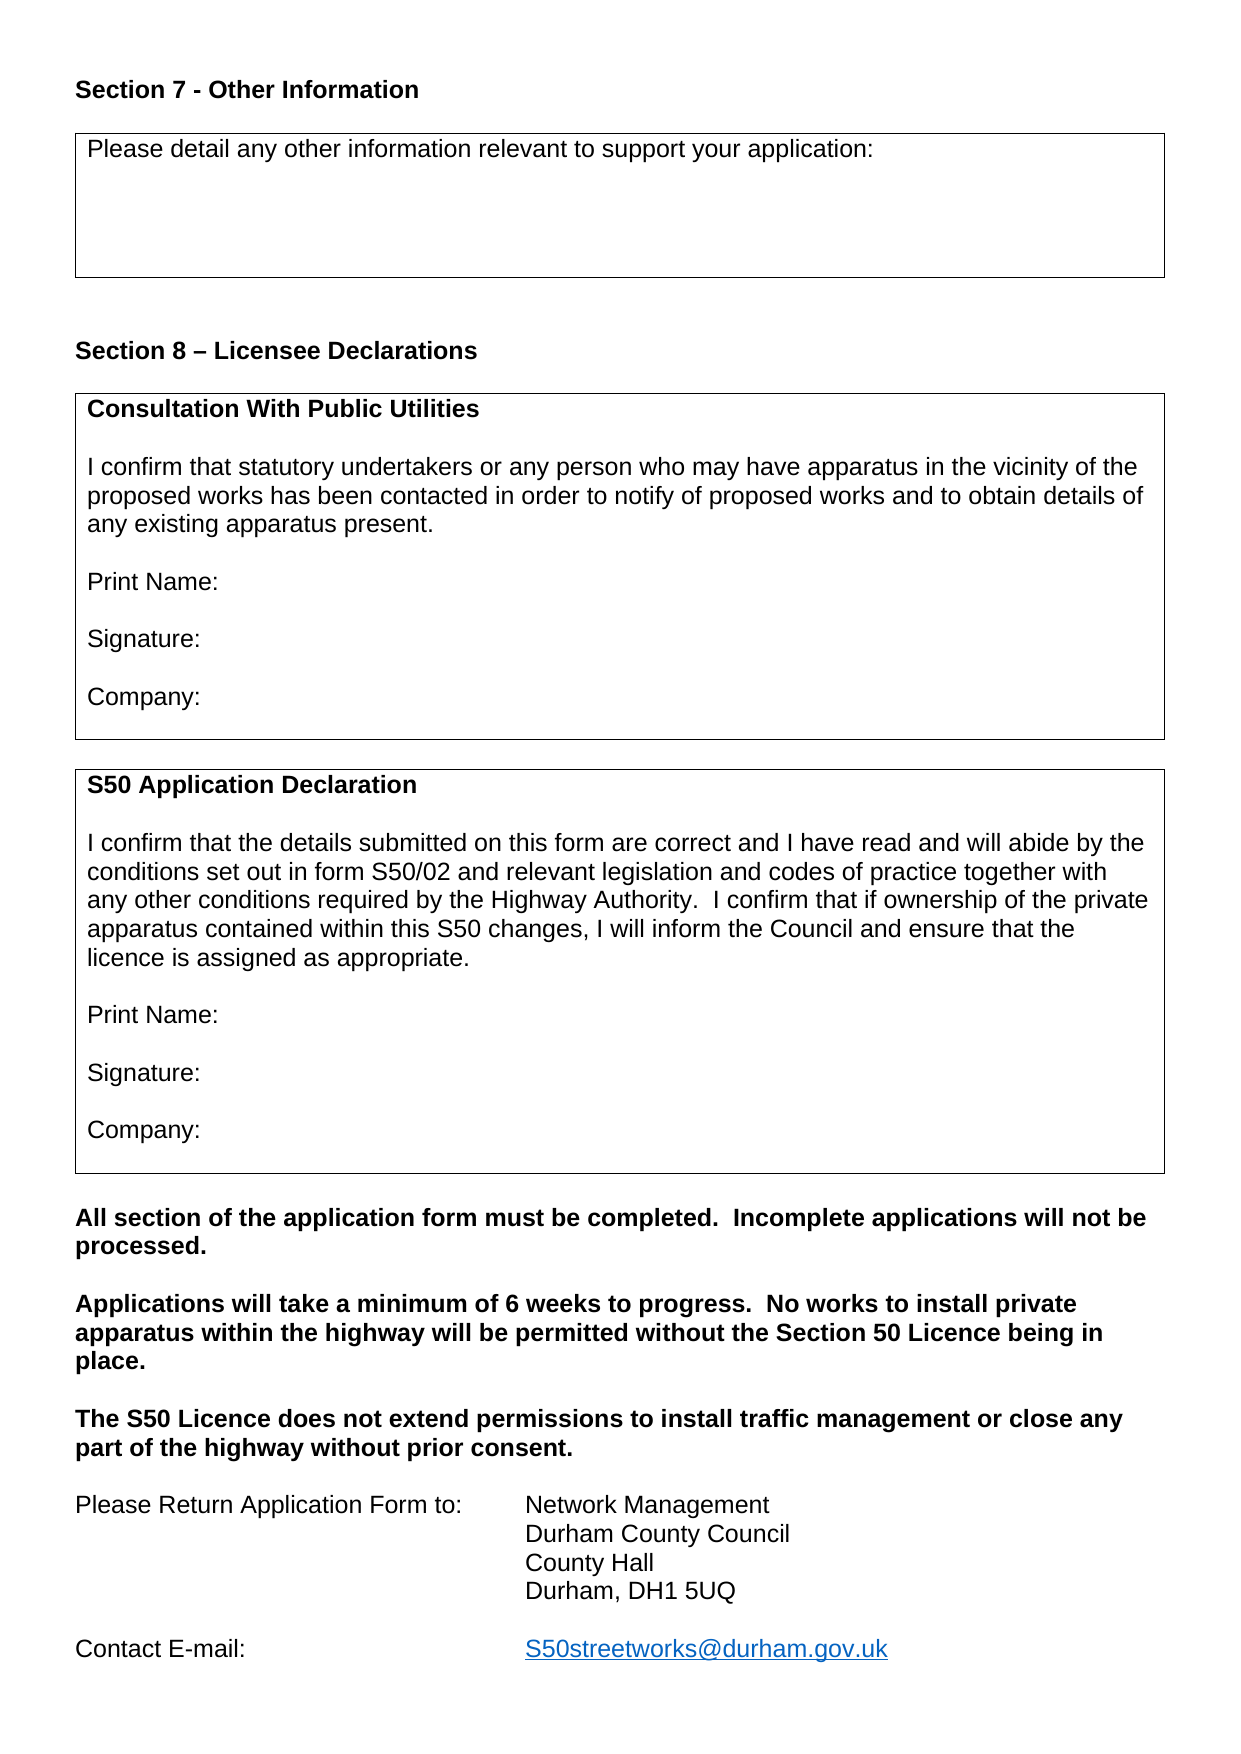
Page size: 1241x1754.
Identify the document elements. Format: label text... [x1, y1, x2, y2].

table_header S50 Application Declaration I confirm that the details submitted on this form are correct and I have read and will abide by the conditions set out in form S50/02 and relevant legislation and codes of practice together with any other conditions required by the Highway Authority. I confirm that if ownership of the private apparatus contained within this S50 changes, I will inform the Council and ensure that the licence is assigned as appropriate. Print Name: Signature: Company: [76, 770, 1164, 1173]
table_header Please detail any other information relevant to support your application: [76, 134, 1164, 277]
text Durham County Council [450, 1519, 1165, 1547]
text Please Return Application Form to: Network Management [75, 1490, 1165, 1519]
table_header Consultation With Public Utilities I confirm that statutory undertakers or any person who may have apparatus in the vicinity of the proposed works has been contacted in order to notify of proposed works and to obtain details of any existing apparatus present. Print Name: Signature: Company: [76, 394, 1164, 739]
text Contact E-mail: S50streetworks@durham.gov.uk [75, 1634, 1165, 1662]
text Section 8 – Licensee Declarations [75, 336, 1165, 364]
text County Hall [450, 1547, 1165, 1576]
text All section of the application form must be completed. Incomplete applications will not be processed. [75, 1202, 1165, 1260]
text The S50 Licence does not extend permissions to install traffic management or close any part of the highway without prior consent. [75, 1404, 1165, 1461]
text Durham, DH1 5UQ [450, 1576, 1165, 1605]
text Applications will take a minimum of 6 weeks to progress. No works to install private apparatus within the highway will be permitted without the Section 50 Licence being in place. [75, 1289, 1165, 1375]
text Section 7 - Other Information [75, 75, 1165, 104]
